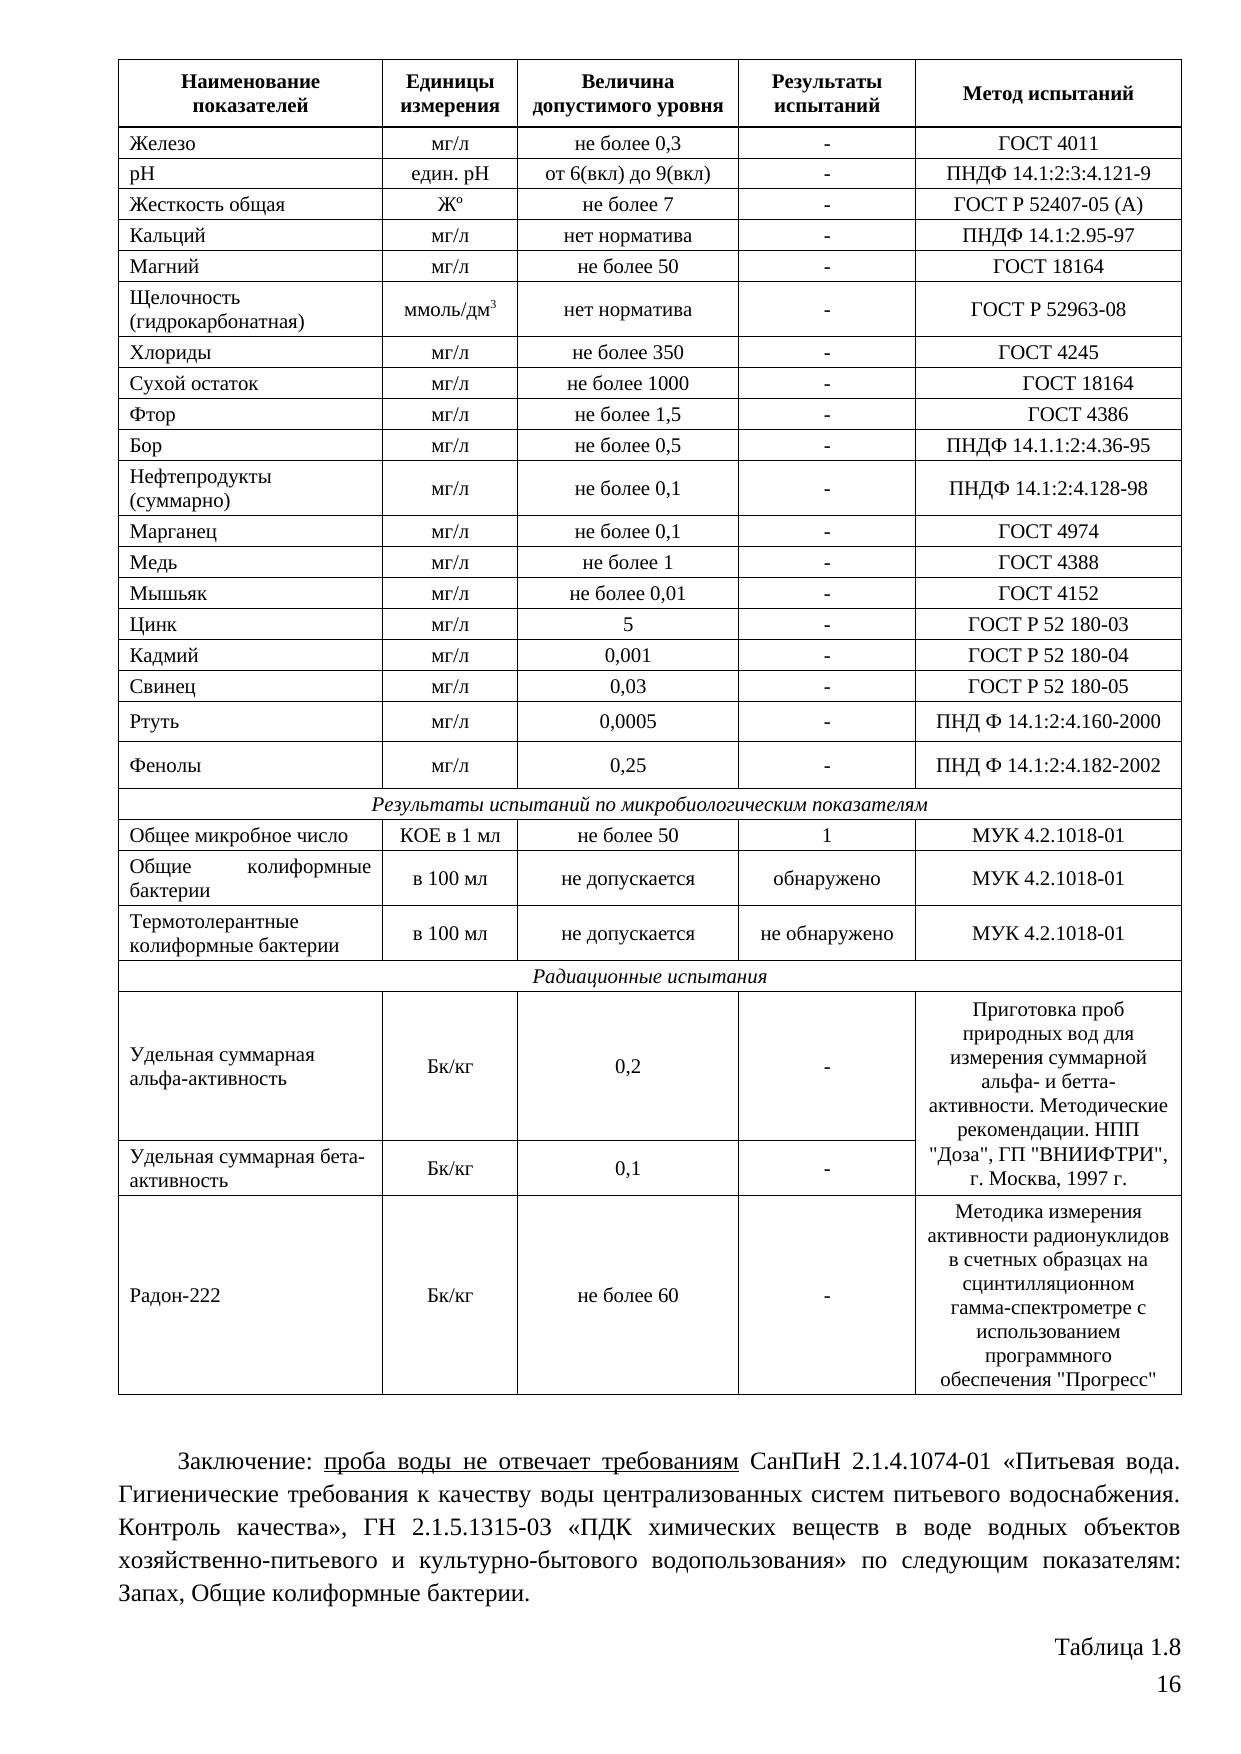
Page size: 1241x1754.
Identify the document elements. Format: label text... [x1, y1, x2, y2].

table_cell 0,1 [518, 1141, 738, 1194]
table_cell мг/л [383, 430, 517, 460]
table_cell Результаты испытаний по микробиологическим показателям [119, 789, 1181, 819]
table_cell мг/л [383, 516, 517, 546]
table_cell Марганец [119, 516, 382, 546]
table_cell - [739, 516, 915, 546]
table_cell - [739, 992, 915, 1139]
table_cell мг/л [383, 461, 517, 515]
table_cell не более 60 [518, 1196, 738, 1394]
table_cell не более 0,5 [518, 430, 738, 460]
table_cell Методика измерения активности радионуклидов в счетных образцах на сцинтилляционном гамма-спектрометре с использованием программного обеспечения "Прогресс" [916, 1196, 1181, 1394]
table_cell ГОСТ 4245 [916, 337, 1181, 367]
table_cell Фтор [119, 399, 382, 429]
table_cell Железо [119, 128, 382, 157]
table_cell Жº [383, 189, 517, 219]
table_cell ПНД Ф 14.1:2:4.160-2000 [916, 702, 1181, 741]
table_cell мг/л [383, 640, 517, 669]
table_cell ПНДФ 14.1:2.95-97 [916, 220, 1181, 250]
table_cell МУК 4.2.1018-01 [916, 906, 1181, 960]
table_cell 0,2 [518, 992, 738, 1139]
table_cell ГОСТ 4152 [916, 578, 1181, 608]
table_cell 1 [739, 820, 915, 850]
table_cell - [739, 640, 915, 669]
table_cell ГОСТ 4386 [916, 399, 1181, 429]
table_cell ПНДФ 14.1.1:2:4.36-95 [916, 430, 1181, 460]
table_cell - [739, 609, 915, 639]
table_cell Бк/кг [383, 992, 517, 1139]
table_cell МУК 4.2.1018-01 [916, 851, 1181, 905]
table_cell Медь [119, 547, 382, 577]
table_cell ПНД Ф 14.1:2:4.182-2002 [916, 742, 1181, 788]
table_cell мг/л [383, 547, 517, 577]
table_cell не более 0,01 [518, 578, 738, 608]
table_cell Сухой остаток [119, 368, 382, 398]
table_cell Приготовка проб природных вод для измерения суммарной альфа- и бетта- активности. Методические рекомендации. НПП "Доза", ГП "ВНИИФТРИ", г. Москва, 1997 г. [916, 992, 1181, 1194]
table_cell не допускается [518, 906, 738, 960]
table_cell не обнаружено [739, 906, 915, 960]
table_header Величина допустимого уровня [518, 60, 738, 126]
table_cell Жесткость общая [119, 189, 382, 219]
table_cell - [739, 461, 915, 515]
table_cell Бк/кг [383, 1141, 517, 1194]
table_cell Ртуть [119, 702, 382, 741]
table_cell мг/л [383, 578, 517, 608]
table_cell 0,001 [518, 640, 738, 669]
table_cell - [739, 337, 915, 367]
table_cell Радиационные испытания [119, 961, 1181, 991]
table_cell - [739, 220, 915, 250]
table_cell - [739, 1196, 915, 1394]
table_cell мг/л [383, 368, 517, 398]
table_cell - [739, 251, 915, 281]
table_cell Щелочность (гидрокарбонатная) [119, 282, 382, 336]
table_cell - [739, 368, 915, 398]
table_cell - [739, 547, 915, 577]
table_cell - [739, 578, 915, 608]
table_cell в 100 мл [383, 906, 517, 960]
table_cell - [739, 159, 915, 188]
table_cell ПНДФ 14.1:2:3:4.121-9 [916, 159, 1181, 188]
table_cell 0,03 [518, 671, 738, 701]
table_cell ГОСТ 18164 [916, 368, 1181, 398]
table_cell Кадмий [119, 640, 382, 669]
table_cell мг/л [383, 609, 517, 639]
table_cell Свинец [119, 671, 382, 701]
table_cell - [739, 671, 915, 701]
table_cell не более 0,1 [518, 516, 738, 546]
table_cell ГОСT P 52 180-04 [916, 640, 1181, 669]
table_cell не более 0,3 [518, 128, 738, 157]
table_cell - [739, 189, 915, 219]
table_cell Радон-222 [119, 1196, 382, 1394]
table_cell мг/л [383, 251, 517, 281]
table_cell Бор [119, 430, 382, 460]
table_cell не более 350 [518, 337, 738, 367]
table_cell 0,25 [518, 742, 738, 788]
table_cell - [739, 1141, 915, 1194]
table_cell Общее микробное число [119, 820, 382, 850]
table_cell Бк/кг [383, 1196, 517, 1394]
table_cell Хлориды [119, 337, 382, 367]
table_cell Цинк [119, 609, 382, 639]
table_cell ГОСТ 4974 [916, 516, 1181, 546]
table_cell ГОСТ 4388 [916, 547, 1181, 577]
table_cell нет норматива [518, 282, 738, 336]
table_cell - [739, 742, 915, 788]
table_cell Нефтепродукты (суммарно) [119, 461, 382, 515]
table_header Единицы измерения [383, 60, 517, 126]
table_cell 5 [518, 609, 738, 639]
table_cell мг/л [383, 128, 517, 157]
table_header Наименование показателей [119, 60, 382, 126]
table_cell Мышьяк [119, 578, 382, 608]
text Заключение: проба воды не отвечает требованиям СанПиН 2.1.4.1074-01 «Питьевая вода. Гигиенические требования к качеству воды централизованных систем питьевого водоснабжения. Контроль качества», ГН 2.1.5.1315-03 «ПДК химических веществ в воде водных объектов хозяйственно-питьевого и культурно-бытового водопользования» по следующим показателям: Запах, Общие колиформные бактерии. [118, 1446, 1181, 1607]
table_cell 0,0005 [518, 702, 738, 741]
table_header Результаты испытаний [739, 60, 915, 126]
table_cell ГОСT P 52 180-03 [916, 609, 1181, 639]
table_cell в 100 мл [383, 851, 517, 905]
table_cell Магний [119, 251, 382, 281]
table_cell от 6(вкл) до 9(вкл) [518, 159, 738, 188]
table_cell мг/л [383, 671, 517, 701]
table_cell - [739, 399, 915, 429]
table_cell не более 50 [518, 820, 738, 850]
table_cell ммоль/дм3 [383, 282, 517, 336]
table_cell КОЕ в 1 мл [383, 820, 517, 850]
table_cell Термотолерантные колиформные бактерии [119, 906, 382, 960]
table_cell мг/л [383, 220, 517, 250]
table_cell - [739, 430, 915, 460]
table_cell не более 1000 [518, 368, 738, 398]
table_cell ГОСТ 4011 [916, 128, 1181, 157]
table_cell - [739, 282, 915, 336]
table_header Метод испытаний [916, 60, 1181, 126]
table_cell не более 1 [518, 547, 738, 577]
table_cell мг/л [383, 742, 517, 788]
table_cell - [739, 702, 915, 741]
table_cell - [739, 128, 915, 157]
table_cell мг/л [383, 399, 517, 429]
table_cell ГОСT P 52 180-05 [916, 671, 1181, 701]
table_cell ГОСТ 18164 [916, 251, 1181, 281]
table_cell не допускается [518, 851, 738, 905]
table_cell Общие колиформные бактерии [119, 851, 382, 905]
table_cell мг/л [383, 337, 517, 367]
table_cell обнаружено [739, 851, 915, 905]
table_cell не более 1,5 [518, 399, 738, 429]
table_cell един. рН [383, 159, 517, 188]
table_cell мг/л [383, 702, 517, 741]
table_cell ГОСТ Р 52963-08 [916, 282, 1181, 336]
table_cell не более 0,1 [518, 461, 738, 515]
text Таблица 1.8 [118, 1632, 1181, 1661]
table_cell Фенолы [119, 742, 382, 788]
table_cell МУК 4.2.1018-01 [916, 820, 1181, 850]
table_cell не более 50 [518, 251, 738, 281]
table_cell Удельная суммарная бета-активность [119, 1141, 382, 1194]
table_cell ПНДФ 14.1:2:4.128-98 [916, 461, 1181, 515]
table_cell Кальций [119, 220, 382, 250]
table_cell нет норматива [518, 220, 738, 250]
table_cell Удельная суммарная альфа-активность [119, 992, 382, 1139]
table_cell рН [119, 159, 382, 188]
table_cell ГОСТ Р 52407-05 (А) [916, 189, 1181, 219]
table_cell не более 7 [518, 189, 738, 219]
